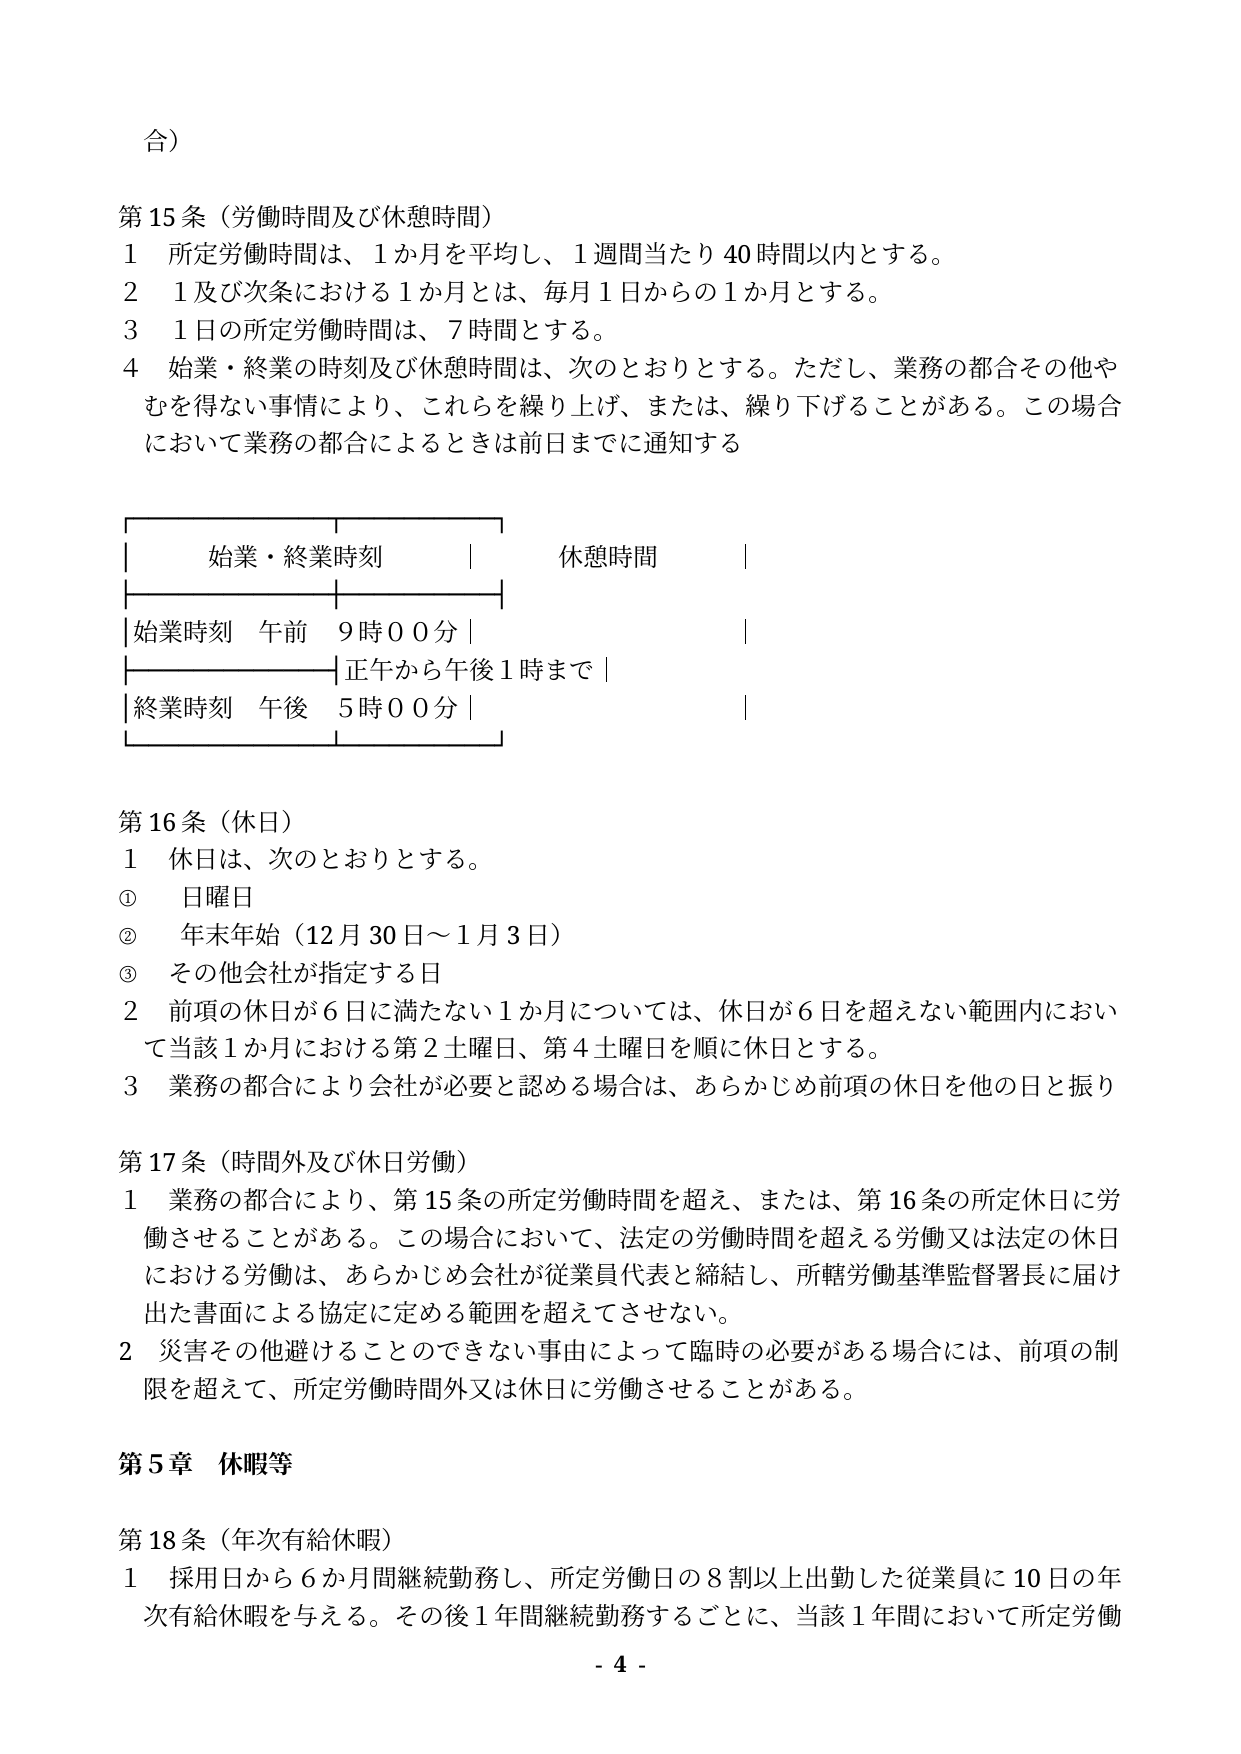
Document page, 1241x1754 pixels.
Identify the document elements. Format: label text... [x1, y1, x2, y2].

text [118, 121, 1122, 158]
text ２ 前項の休日が６日に満たない１か月については、休日が６日を超えない範囲内において当該１か月における第２土曜日、第４土曜日を順に休日とする。 [118, 990, 1122, 1066]
text ３ 業務の都合により会社が必要と認める場合は、あらかじめ前項の休日を他の日と振り [118, 1066, 1122, 1104]
text ├─────────────┤正午から午後１時まで│ [118, 650, 1122, 688]
text ２ １及び次条における１か月とは、毎月１日からの１か月とする。 [118, 272, 1122, 310]
text １ 業務の都合により、第15条の所定労働時間を超え、または、第16条の所定休日に労働させることがある。この場合において、法定の労働時間を超える労働又は法定の休日における労働は、あらかじめ会社が従業員代表と締結し、所轄労働基準監督署長に届け出た書面による協定に定める範囲を超えてさせない。 [118, 1179, 1122, 1331]
text 第17条（時間外及び休日労働） [118, 1142, 1122, 1179]
text ３ １日の所定労働時間は、７時間とする。 [118, 310, 1122, 348]
list 日曜日 [118, 877, 1122, 915]
list 年末年始（12月30日～１月3日） [118, 915, 1122, 953]
text ③ その他会社が指定する日 [118, 953, 1122, 990]
text └─────────────┴──────────┘ [118, 726, 1122, 763]
text 2 災害その他避けることのできない事由によって臨時の必要がある場合には、前項の制限を超えて、所定労働時間外又は休日に労働させることがある。 [118, 1331, 1122, 1406]
text １ 所定労働時間は、１か月を平均し、１週間当たり40時間以内とする。 [118, 234, 1122, 272]
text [118, 1558, 1122, 1633]
text │ 始業・終業時刻 │ 休憩時間 │ [118, 537, 1122, 574]
text ├─────────────┼──────────┤ [118, 574, 1122, 612]
text １ 休日は、次のとおりとする。 [118, 839, 1122, 877]
text 第５章 休暇等 [118, 1444, 1122, 1482]
text 第16条（休日） [118, 801, 1122, 839]
text 第18条（年次有給休暇） [118, 1520, 1122, 1558]
text │終業時刻 午後 ５時００分│ │ [118, 688, 1122, 726]
text 第15条（労働時間及び休憩時間） [118, 196, 1122, 234]
text ┌─────────────┬──────────┐ [118, 499, 1122, 537]
text ４ 始業・終業の時刻及び休憩時間は、次のとおりとする。ただし、業務の都合その他やむを得ない事情により、これらを繰り上げ、または、繰り下げることがある。この場合において業務の都合によるときは前日までに通知する [118, 348, 1122, 461]
text │始業時刻 午前 ９時００分│ │ [118, 612, 1122, 650]
